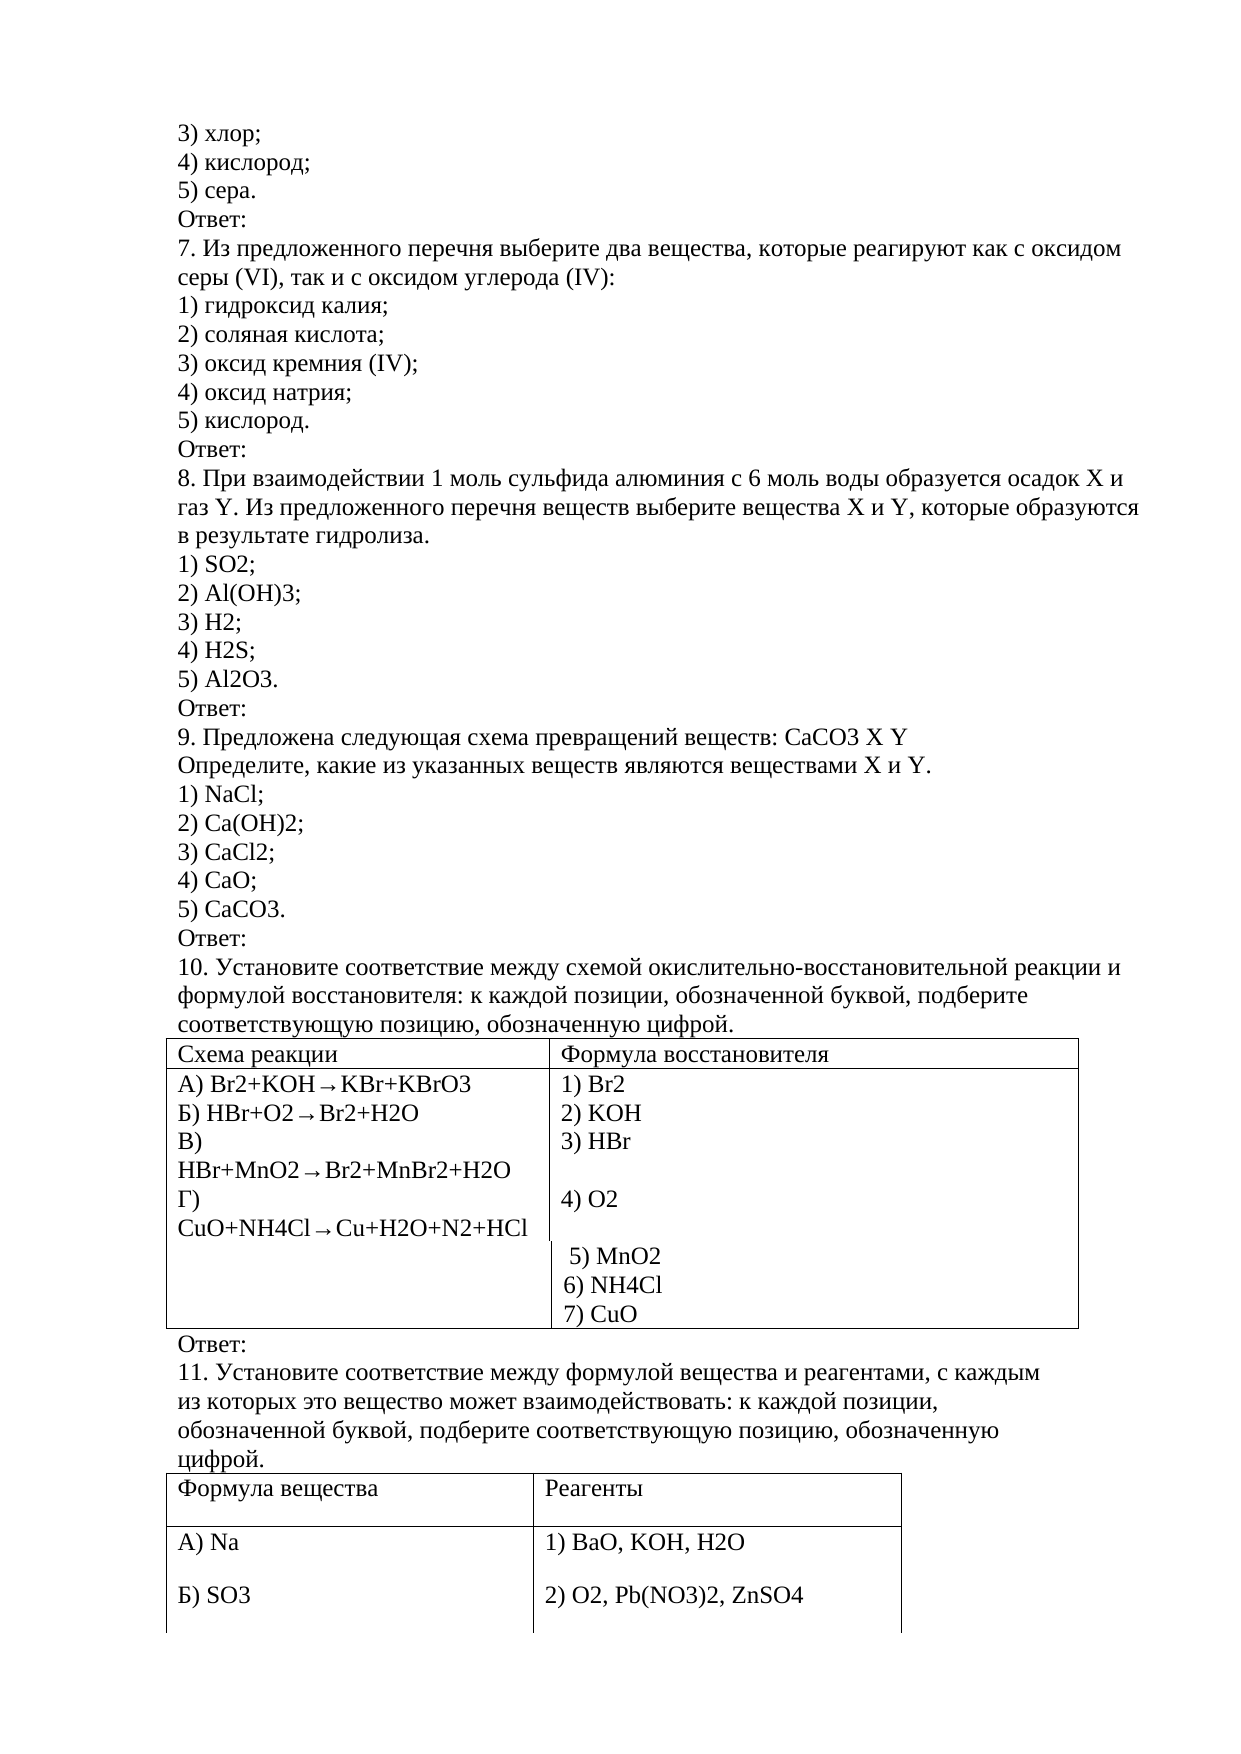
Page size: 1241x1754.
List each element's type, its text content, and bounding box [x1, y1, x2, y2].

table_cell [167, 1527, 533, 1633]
text 1) SO2; [177, 549, 1152, 578]
text 1) гидроксид калия; [177, 291, 1152, 319]
text 7. Из предложенного перечня выберите два вещества, которые реагируют как с оксидом серы (VI), так и с оксидом углерода (IV): [177, 233, 1152, 291]
text 1) NaCl; [177, 779, 1152, 808]
text 4) CaO; [177, 866, 1152, 894]
text 5) кислород. [177, 406, 1152, 434]
text Ответ: [177, 204, 1152, 233]
text 2) соляная кислота; [177, 319, 1152, 348]
text 4) кислород; [177, 147, 1152, 176]
text 5) СaCO3. [177, 894, 1152, 923]
text Ответ: [177, 923, 1152, 952]
text 5) Al2O3. [177, 664, 1152, 693]
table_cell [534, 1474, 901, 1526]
text 3) хлор; [177, 118, 1152, 147]
text 10. Установите соответствие между схемой окислительно-восстановительной реакции и формулой восстановителя: к каждой позиции, обозначенной буквой, подберите соответствующую позицию, обозначенную цифрой. [177, 952, 1152, 1038]
text 9. Предложена следующая схема превращений веществ: CaCO3 X Y [177, 722, 1152, 751]
text 3) H2; [177, 607, 1152, 636]
text 5) сера. [177, 176, 1152, 204]
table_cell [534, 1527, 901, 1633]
text 2) Аl(OH)3; [177, 578, 1152, 607]
text Определите, какие из указанных веществ являются веществами X и Y. [177, 751, 1152, 779]
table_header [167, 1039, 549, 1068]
text 3) оксид кремния (IV); [177, 348, 1152, 377]
text 2) Ca(OH)2; [177, 808, 1152, 837]
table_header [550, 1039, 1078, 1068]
text Ответ: [177, 693, 1152, 722]
text 4) оксид натрия; [177, 377, 1152, 406]
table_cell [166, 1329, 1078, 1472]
text 3) CaCl2; [177, 837, 1152, 866]
text 8. При взаимодействии 1 моль сульфида алюминия с 6 моль воды образуется осадок X и газ Y. Из предложенного перечня веществ выберите вещества X и Y, которые образуются в результате гидролиза. [177, 463, 1152, 549]
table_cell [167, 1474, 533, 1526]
text 4) H2S; [177, 636, 1152, 664]
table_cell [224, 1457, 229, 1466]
text Ответ: [177, 434, 1152, 463]
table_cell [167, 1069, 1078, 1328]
